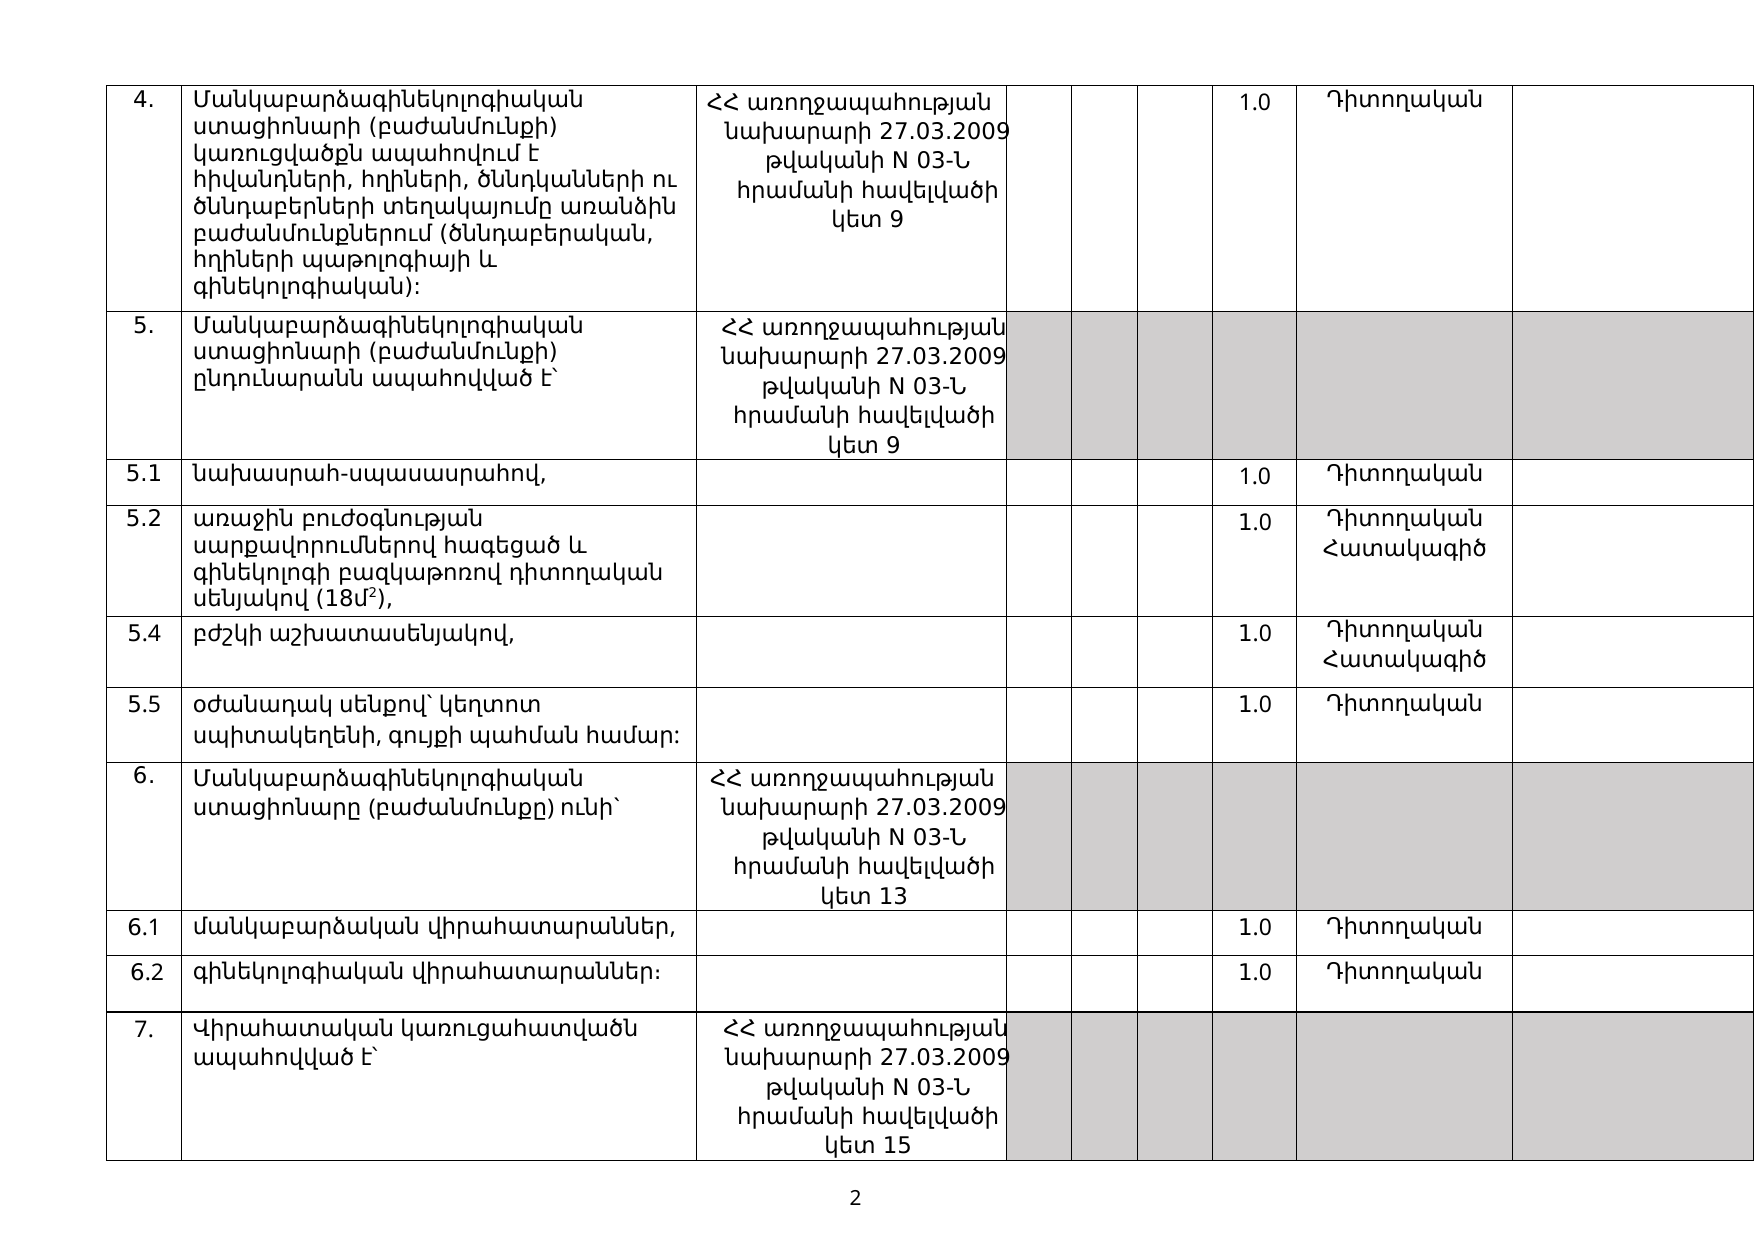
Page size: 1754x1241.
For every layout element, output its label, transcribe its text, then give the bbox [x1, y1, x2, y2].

table_cell նախասրահ-սպասասրահով, [182, 460, 696, 504]
table_cell [1138, 763, 1212, 910]
table_cell [1513, 763, 1753, 910]
table_cell Դիտողական [1297, 956, 1512, 1011]
table_cell Դիտողական Հատակագիծ [1297, 506, 1512, 616]
table_cell [1072, 763, 1137, 910]
table_cell 6. [107, 763, 181, 910]
table_cell առաջին բուժօգնության սարքավորումներով հագեցած և գինեկոլոգի բազկաթոռով դիտողական սենյակով (18մ2), [182, 506, 696, 616]
table_cell [1297, 763, 1512, 910]
table_cell մանկաբարձական վիրահատարաններ, [182, 911, 696, 955]
table_cell [1138, 506, 1212, 616]
table_cell գինեկոլոգիական վիրահատարաններ։ [182, 956, 696, 1011]
table_cell [1072, 506, 1137, 616]
table_cell Մանկաբարձագինեկոլոգիական ստացիոնարը (բաժանմունքը) ունի` [182, 763, 696, 910]
table_cell [1007, 86, 1071, 311]
table_cell [1138, 688, 1212, 762]
table_cell [1072, 956, 1137, 1011]
table_cell 5.4 [107, 617, 181, 687]
table_cell [1007, 506, 1071, 616]
table_cell [1513, 911, 1753, 955]
table_cell [697, 956, 1006, 1011]
table_cell [1297, 312, 1512, 459]
table_cell ՀՀ առողջապահության նախարարի 27.03.2009 թվականի N 03-Ն հրամանի հավելվածի կետ 13 [697, 763, 1006, 910]
table_cell 1.0 [1213, 911, 1296, 955]
table_cell [1213, 312, 1296, 459]
table_cell [1007, 617, 1071, 687]
table_cell ՀՀ առողջապահության նախարարի 27.03.2009 թվականի N 03-Ն հրամանի հավելվածի կետ 9 [697, 312, 1006, 459]
table_cell [1513, 312, 1753, 459]
table_cell [1072, 688, 1137, 762]
table_cell Դիտողական [1297, 86, 1512, 311]
table_cell Դիտողական Հատակագիծ [1297, 617, 1512, 687]
table_cell 1.0 [1213, 506, 1296, 616]
table_cell 1.0 [1213, 956, 1296, 1011]
table_cell [1072, 460, 1137, 504]
table_cell ՀՀ առողջապահության նախարարի 27.03.2009 թվականի N 03-Ն հրամանի հավելվածի կետ 9 [697, 86, 1006, 311]
table_cell [1007, 312, 1071, 459]
table_cell ՀՀ առողջապահության նախարարի 27.03.2009 թվականի N 03-Ն հրամանի հավելվածի կետ 15 [697, 1013, 1006, 1160]
table_cell 5.5 [107, 688, 181, 762]
table_cell [1138, 617, 1212, 687]
table_cell [1072, 1013, 1137, 1160]
table_cell 1.0 [1213, 617, 1296, 687]
table_cell [1072, 617, 1137, 687]
table_cell Դիտողական [1297, 911, 1512, 955]
table_cell [1213, 763, 1296, 910]
table_cell 1.0 [1213, 460, 1296, 504]
table_cell [1138, 1013, 1212, 1160]
table_cell [1007, 1013, 1071, 1160]
table_cell [1072, 86, 1137, 311]
table_cell [1007, 763, 1071, 910]
table_cell [1072, 911, 1137, 955]
table_cell [1138, 911, 1212, 955]
table_cell [1513, 1013, 1753, 1160]
table_cell [697, 688, 1006, 762]
table_cell [1513, 956, 1753, 1011]
table_cell [697, 911, 1006, 955]
table_cell [697, 617, 1006, 687]
table_cell Դիտողական [1297, 688, 1512, 762]
table_cell 5. [107, 312, 181, 459]
table_cell [1138, 312, 1212, 459]
table_cell [1513, 617, 1753, 687]
table_cell 5.1 [107, 460, 181, 504]
table_cell 5.2 [107, 506, 181, 616]
table_cell [1007, 911, 1071, 955]
table_cell 1.0 [1213, 86, 1296, 311]
table_cell [1072, 312, 1137, 459]
table_cell 7. [107, 1013, 181, 1160]
table_cell օժանադակ սենքով` կեղտոտ սպիտակեղենի, գույքի պահման համար: [182, 688, 696, 762]
table_cell [1513, 688, 1753, 762]
table_cell Դիտողական [1297, 460, 1512, 504]
table_cell Մանկաբարձագինեկոլոգիական ստացիոնարի (բաժանմունքի) ընդունարանն ապահովված է՝ [182, 312, 696, 459]
table_cell [1513, 506, 1753, 616]
table_cell [1213, 1013, 1296, 1160]
table_cell [1513, 460, 1753, 504]
table_cell [1138, 460, 1212, 504]
table_cell [1513, 86, 1753, 311]
table_cell 6.1 [107, 911, 181, 955]
table_cell [697, 506, 1006, 616]
table_cell 4. [107, 86, 181, 311]
table_cell [1007, 688, 1071, 762]
table_cell [1007, 460, 1071, 504]
table_cell 1.0 [1213, 688, 1296, 762]
table_cell [1138, 86, 1212, 311]
table_cell [697, 460, 1006, 504]
table_cell [1297, 1013, 1512, 1160]
table_cell [1138, 956, 1212, 1011]
table_cell [1007, 956, 1071, 1011]
table_cell Վիրահատական կառուցահատվածն ապահովված է՝ [182, 1013, 696, 1160]
table_cell բժշկի աշխատասենյակով, [182, 617, 696, 687]
table_cell Մանկաբարձագինեկոլոգիական ստացիոնարի (բաժանմունքի) կառուցվածքն ապահովում է հիվանդների, հղիների, ծննդկանների ու ծննդաբերների տեղակայումը առանձին բաժանմունքներում (ծննդաբերական, հղիների պաթոլոգիայի և գինեկոլոգիական): [182, 86, 696, 311]
table_cell 6.2 [107, 956, 181, 1011]
